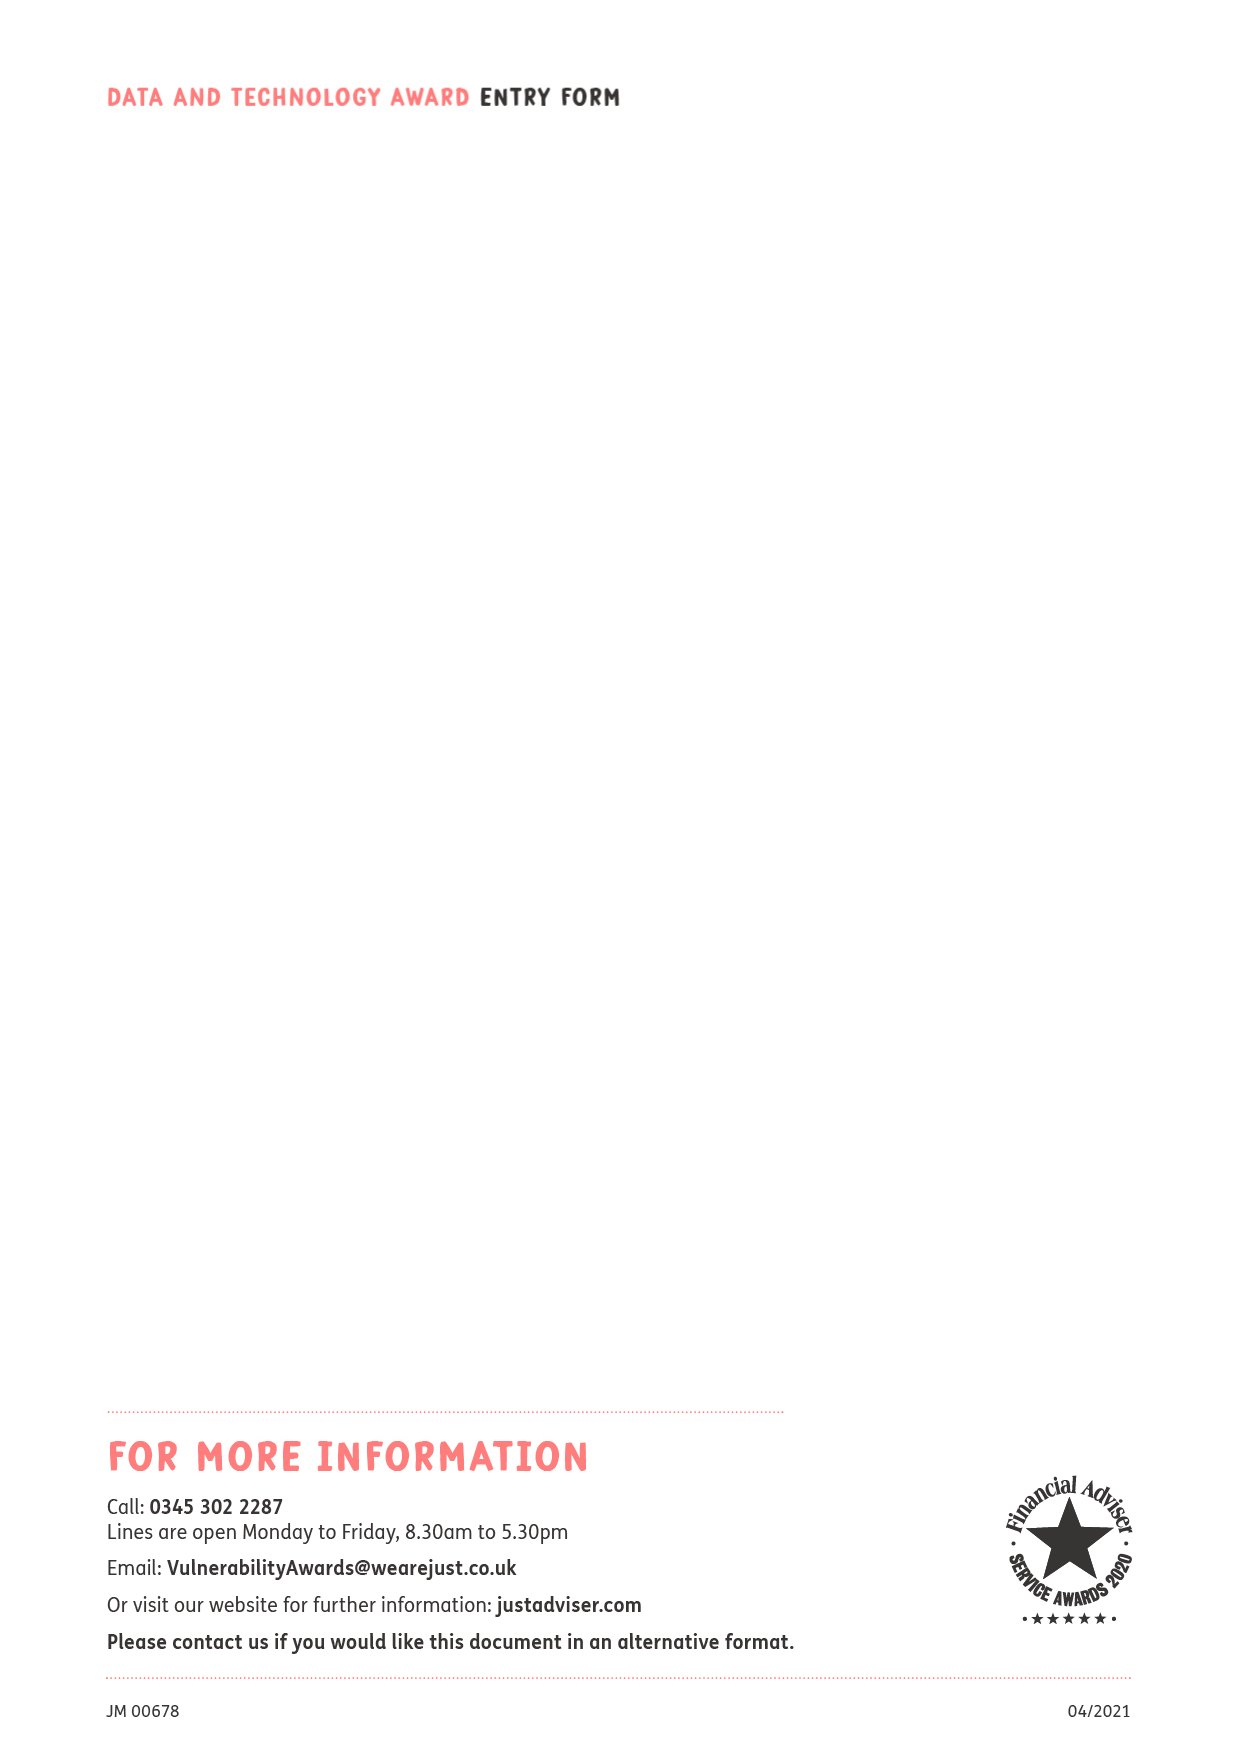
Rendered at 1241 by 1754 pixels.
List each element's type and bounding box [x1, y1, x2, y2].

picture [0, 1386, 1241, 1754]
picture [0, 0, 1241, 124]
